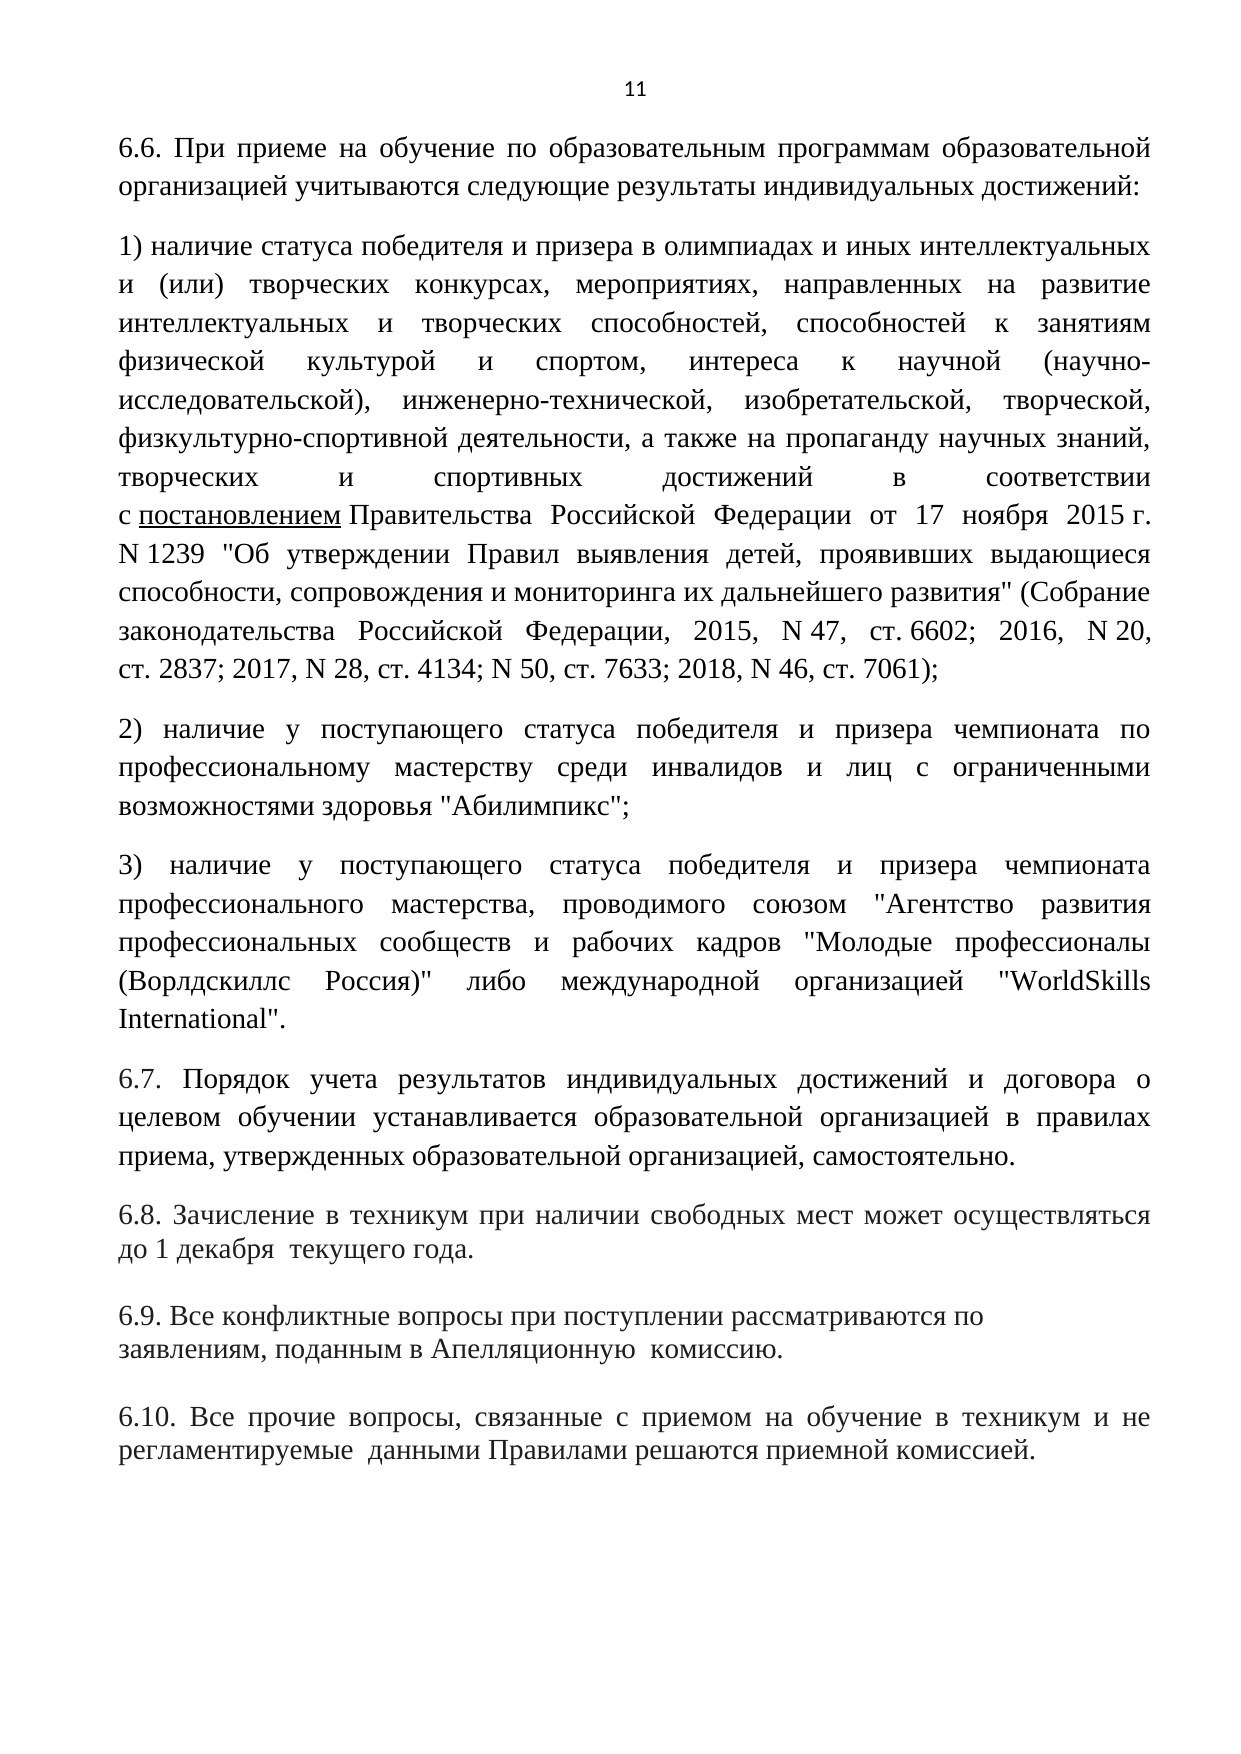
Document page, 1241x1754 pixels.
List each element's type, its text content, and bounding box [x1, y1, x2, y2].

text 6.8. Зачисление в техникум при наличии свободных мест может осуществляться до 1 декабря текущего года. [118, 1197, 1152, 1264]
text 1) наличие статуса победителя и призера в олимпиадах и иных интеллектуальных и (или) творческих конкурсах, мероприятиях, направленных на развитие интеллектуальных и творческих способностей, способностей к занятиям физической культурой и спортом, интереса к научной (научно-исследовательской), инженерно-технической, изобретательской, творческой, физкультурно-спортивной деятельности, а также на пропаганду научных знаний, творческих и спортивных достижений в соответствии с постановлением Правительства Российской Федерации от 17 ноября 2015 г. N 1239 "Об утверждении Правил выявления детей, проявивших выдающиеся способности, сопровождения и мониторинга их дальнейшего развития" (Собрание законодательства Российской Федерации, 2015, N 47, ст. 6602; 2016, N 20, ст. 2837; 2017, N 28, ст. 4134; N 50, ст. 7633; 2018, N 46, ст. 7061); [118, 228, 1152, 685]
text 6.9. Все конфликтные вопросы при поступлении рассматриваются по [118, 1298, 1152, 1332]
text 3) наличие у поступающего статуса победителя и призера чемпионата профессионального мастерства, проводимого союзом "Агентство развития профессиональных сообществ и рабочих кадров "Молодые профессионалы (Ворлдскиллс Россия)" либо международной организацией "WorldSkills International". [118, 847, 1152, 1035]
text заявлениям, поданным в Апелляционную комиссию. [118, 1332, 1152, 1365]
text 2) наличие у поступающего статуса победителя и призера чемпионата по профессиональному мастерству среди инвалидов и лиц с ограниченными возможностями здоровья "Абилимпикс"; [118, 711, 1152, 822]
text 6.6. При приеме на обучение по образовательным программам образовательной организацией учитываются следующие результаты индивидуальных достижений: [118, 130, 1152, 202]
text 6.7. Порядок учета результатов индивидуальных достижений и договора о целевом обучении устанавливается образовательной организацией в правилах приема, утвержденных образовательной организацией, самостоятельно. [118, 1061, 1152, 1172]
text 6.10. Все прочие вопросы, связанные с приемом на обучение в техникум и не регламентируемые данными Правилами решаются приемной комиссией. [118, 1399, 1152, 1466]
